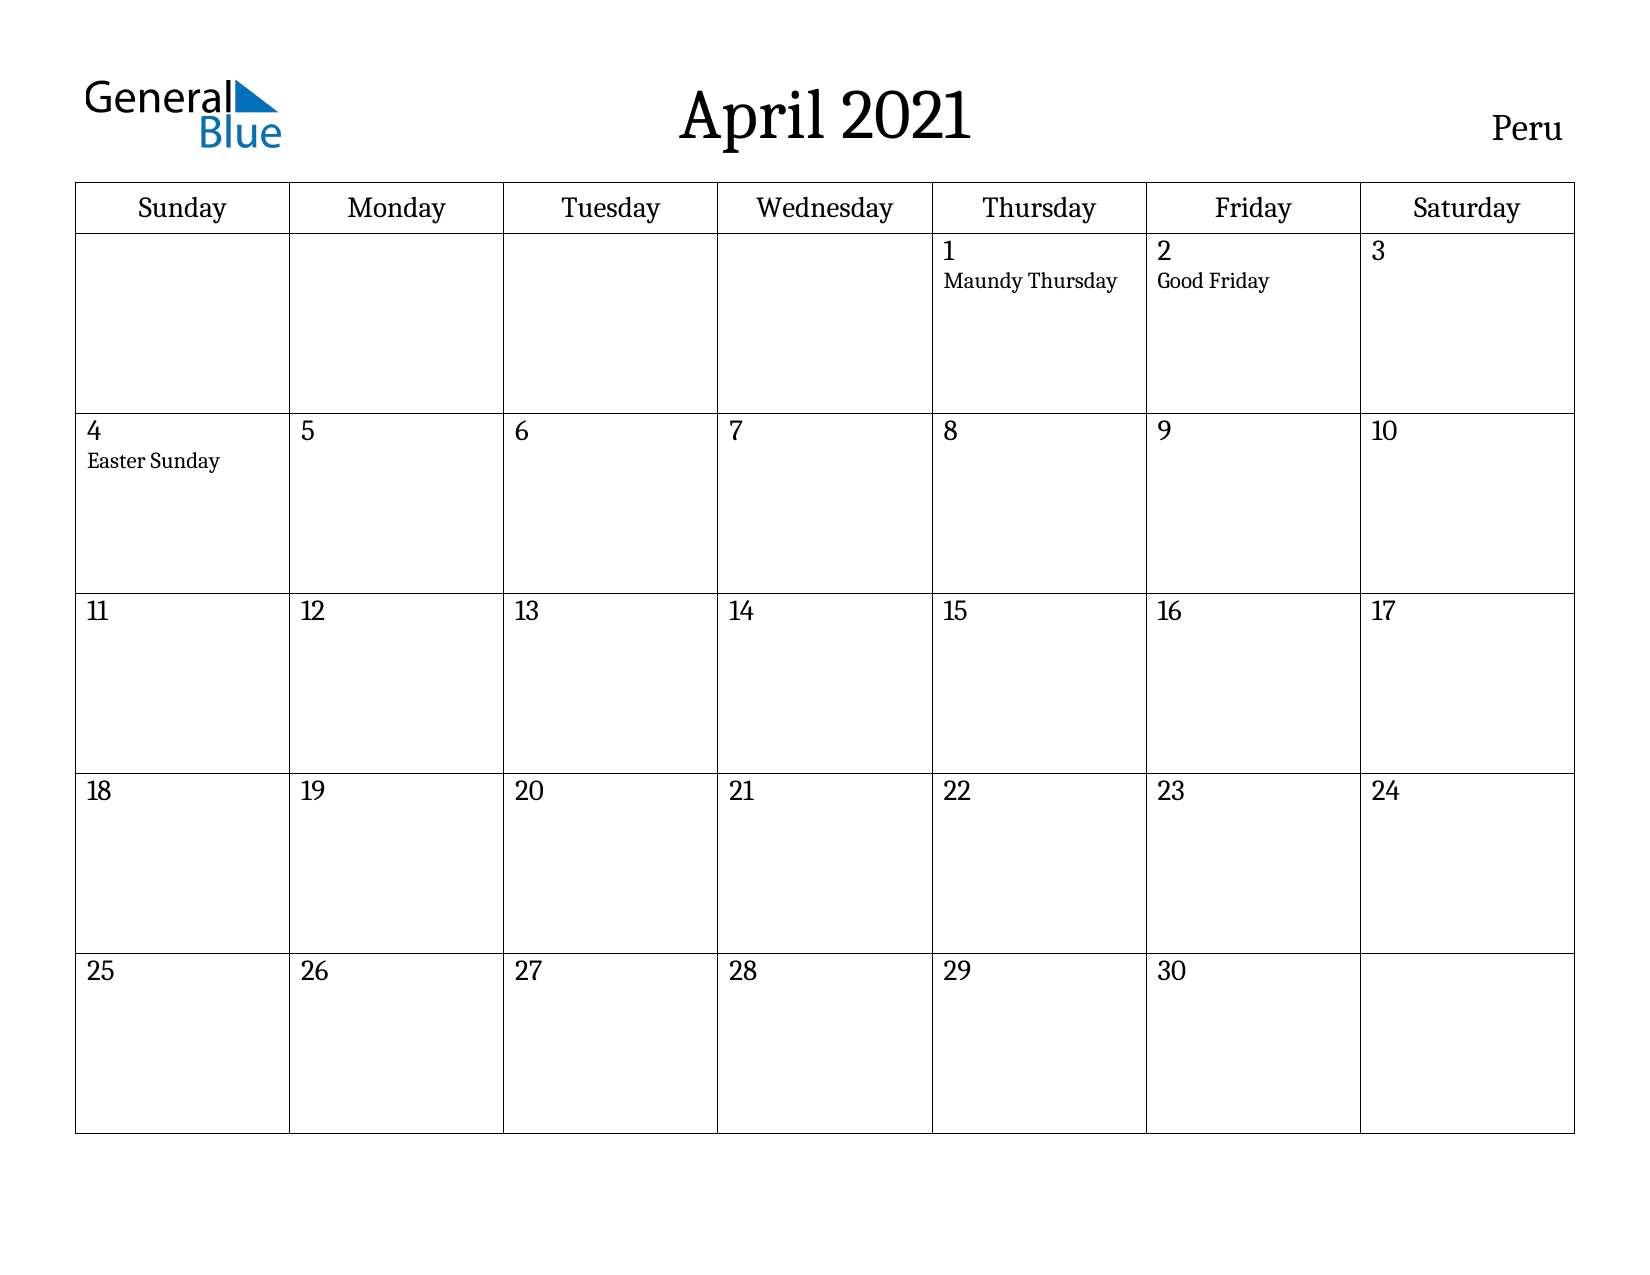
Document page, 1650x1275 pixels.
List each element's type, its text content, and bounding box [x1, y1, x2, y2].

table_cell [290, 627, 503, 773]
table_cell Thursday [933, 183, 1146, 233]
table_cell 29 [933, 954, 1146, 987]
table_cell [504, 267, 717, 413]
table_cell [504, 988, 717, 1133]
table_cell [1361, 448, 1574, 593]
table_cell [1361, 954, 1574, 987]
table_cell [933, 627, 1146, 773]
table_cell [1147, 627, 1360, 773]
table_cell 30 [1147, 954, 1360, 987]
table_cell [290, 988, 503, 1133]
table_cell [1147, 448, 1360, 593]
table_cell 14 [718, 594, 932, 627]
table_cell [1361, 627, 1574, 773]
table_cell 16 [1147, 594, 1360, 627]
table_cell [1147, 808, 1360, 953]
table_cell [290, 267, 503, 413]
table_cell [718, 627, 932, 773]
table_cell 13 [504, 594, 717, 627]
table_cell [1147, 988, 1360, 1133]
table_cell Good Friday [1147, 267, 1360, 413]
table_cell 9 [1147, 414, 1360, 447]
table_cell 12 [290, 594, 503, 627]
table_cell [504, 234, 717, 267]
table_cell 15 [933, 594, 1146, 627]
picture [86, 80, 281, 148]
table_cell 28 [718, 954, 932, 987]
table_cell [290, 448, 503, 593]
table_cell 7 [718, 414, 932, 447]
table_cell Tuesday [504, 183, 717, 233]
table_cell Maundy Thursday [933, 267, 1146, 413]
table_cell Saturday [1361, 183, 1574, 233]
table_cell [76, 234, 289, 267]
table_cell [1361, 267, 1574, 413]
table_cell Sunday [76, 183, 289, 233]
table_cell 5 [290, 414, 503, 447]
table_cell [504, 808, 717, 953]
table_cell 26 [290, 954, 503, 987]
table_cell 8 [933, 414, 1146, 447]
table_cell [718, 448, 932, 593]
table_header Peru [1146, 75, 1574, 182]
table_cell [76, 627, 289, 773]
table_cell 2 [1147, 234, 1360, 267]
table_cell [1361, 808, 1574, 953]
table_cell Friday [1147, 183, 1360, 233]
table_cell [76, 267, 289, 413]
table_cell 6 [504, 414, 717, 447]
table_header April 2021 [504, 75, 1146, 182]
table_cell [933, 988, 1146, 1133]
table_cell 18 [76, 774, 289, 807]
table_cell [290, 234, 503, 267]
table_cell [718, 267, 932, 413]
table_cell 17 [1361, 594, 1574, 627]
table_cell 25 [76, 954, 289, 987]
table_cell [1361, 988, 1574, 1133]
table_cell [76, 808, 289, 953]
table_cell 22 [933, 774, 1146, 807]
table_header [76, 75, 503, 182]
table_cell [504, 448, 717, 593]
table_cell [718, 988, 932, 1133]
table_cell Wednesday [718, 183, 932, 233]
table_cell Easter Sunday [76, 448, 289, 593]
table_cell 10 [1361, 414, 1574, 447]
table_cell 11 [76, 594, 289, 627]
table_cell 4 [76, 414, 289, 447]
table_cell 3 [1361, 234, 1574, 267]
table_cell [718, 808, 932, 953]
table_cell [76, 988, 289, 1133]
table_cell [290, 808, 503, 953]
table_cell 19 [290, 774, 503, 807]
table_cell 23 [1147, 774, 1360, 807]
table_cell 27 [504, 954, 717, 987]
table_cell 24 [1361, 774, 1574, 807]
table_cell [933, 808, 1146, 953]
table_cell [933, 448, 1146, 593]
table_cell [718, 234, 932, 267]
table_cell 1 [933, 234, 1146, 267]
table_cell Monday [290, 183, 503, 233]
table_cell [504, 627, 717, 773]
table_cell 21 [718, 774, 932, 807]
table_cell 20 [504, 774, 717, 807]
